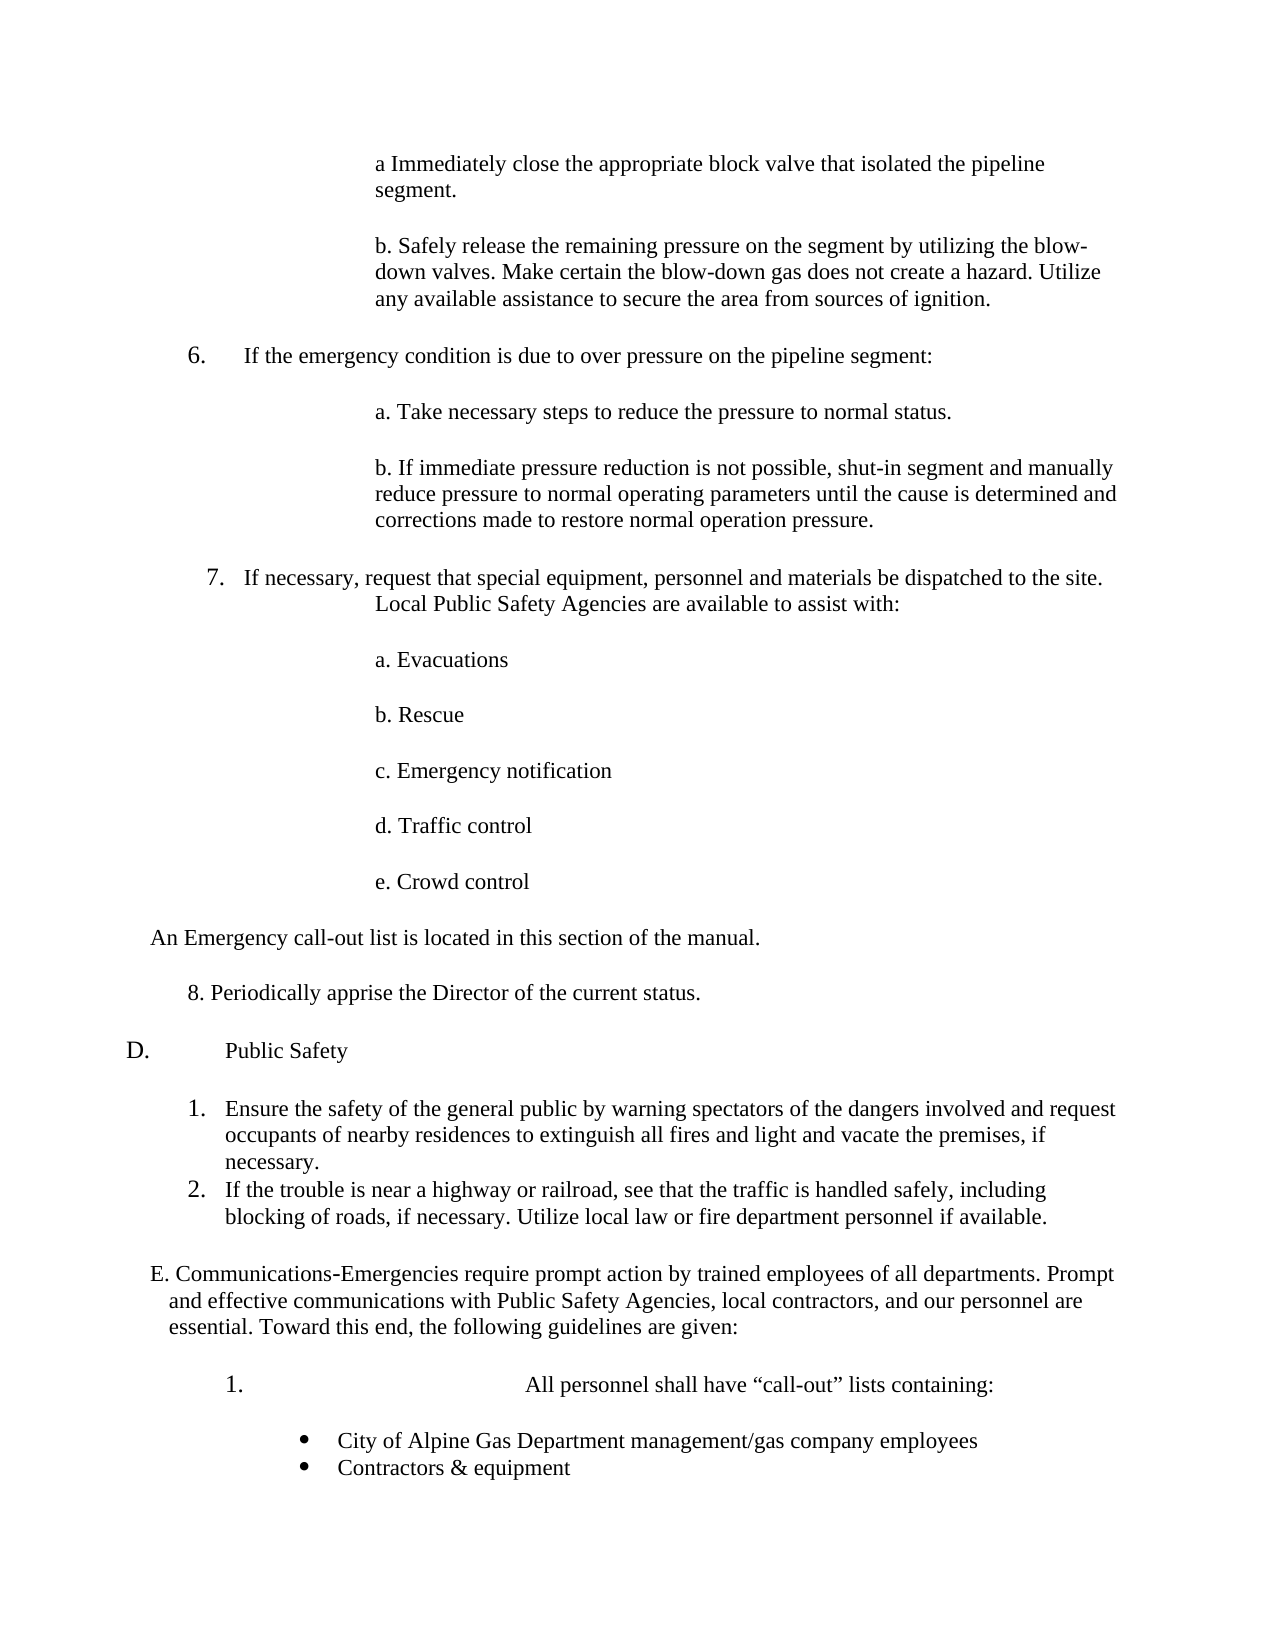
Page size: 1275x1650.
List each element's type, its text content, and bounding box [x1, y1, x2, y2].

list City of management/gas company employees [300, 1427, 1125, 1454]
list If the emergency condition is due to over pressure on the pipeline segment: [187, 340, 1125, 369]
text c. Emergency notification [375, 757, 1125, 783]
text a. Take necessary steps to reduce the pressure to normal status. [375, 398, 1125, 424]
text b. Safely release the remaining pressure on the segment by utilizing the blow-down valves. Make certain the blow-down gas does not create a hazard. Utilize any available assistance to secure the area from sources of ignition. [375, 232, 1125, 311]
text d. Traffic control [375, 813, 1125, 839]
list Ensure the safety of the general public by warning spectators of the dangers involved and request occupants of nearby residences to extinguish all fires and light and vacate the premises, if necessary. [187, 1093, 1125, 1174]
list All personnel shall have “call-out” lists containing: [206, 1369, 1125, 1398]
text b. Rescue [375, 702, 1125, 728]
text a Immediately close the appropriate block valve that isolated the pipeline segment. [375, 150, 1125, 203]
list Contractors & equipment [300, 1454, 1125, 1480]
list If the trouble is near a highway or railroad, see that the traffic is handled safely, including blocking of roads, if necessary. Utilize local law or fire department personnel if available. [187, 1174, 1125, 1229]
list Public Safety [150, 1035, 1125, 1063]
text An Emergency call-out list is located in this section of the manual. [150, 924, 1125, 950]
text a. Evacuations [375, 646, 1125, 672]
text b. If immediate pressure reduction is not possible, shut-in segment and manually reduce pressure to normal operating parameters until the cause is determined and corrections made to restore normal operation pressure. [375, 453, 1125, 533]
text e. Crowd control [375, 868, 1125, 894]
list If necessary, request that special equipment, personnel and materials be dispatched to the site. Local Public Safety Agencies are available to assist with: [206, 562, 1125, 617]
text E. Communications-Emergencies require prompt action by trained employees of all departments. Prompt and effective communications with Public Safety Agencies, local contractors, and our personnel are essential. Toward this end, the following guidelines are given: [150, 1258, 1125, 1340]
text 8. Periodically apprise the Director of the current status. [150, 979, 1125, 1006]
